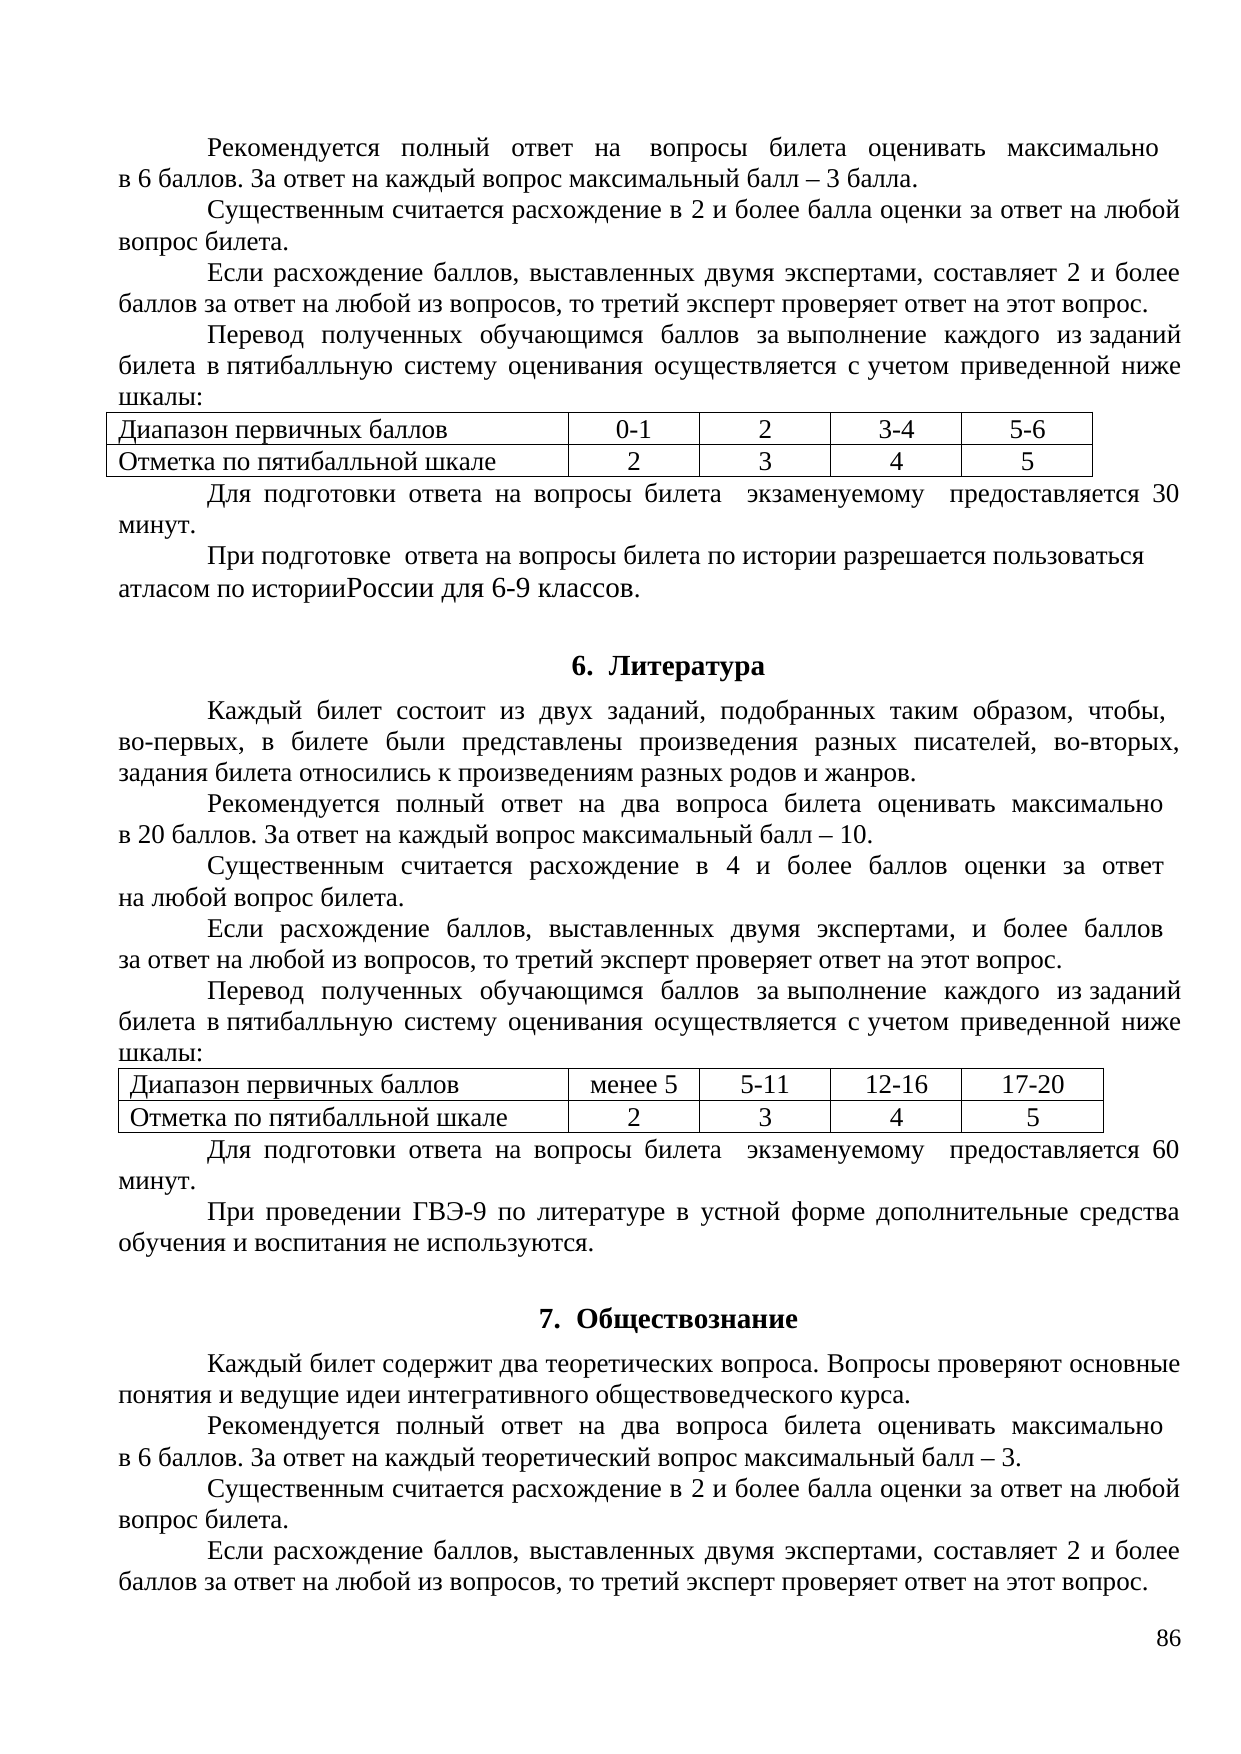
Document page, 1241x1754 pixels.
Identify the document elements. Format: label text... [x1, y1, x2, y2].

table_cell 2 [569, 445, 699, 476]
table_cell 3 [700, 1101, 830, 1132]
table_header Диапазон первичных баллов [119, 1069, 568, 1100]
table_header 12-16 [831, 1069, 961, 1100]
text Рекомендуется полный ответ на вопросы билета оценивать максимально в 6 баллов. За ответ на каждый вопрос максимальный балл – 3 балла. [118, 131, 1181, 194]
text Рекомендуется полный ответ на два вопроса билета оценивать максимально в 6 баллов. За ответ на каждый теоретический вопрос максимальный балл – 3. [118, 1409, 1181, 1472]
list Литература [155, 648, 1181, 681]
text Каждый билет содержит два теоретических вопроса. Вопросы проверяют основные понятия и ведущие идеи интегративного обществоведческого курса. [118, 1347, 1181, 1409]
table_cell 5 [962, 445, 1092, 476]
table_header Диапазон первичных баллов [107, 413, 568, 444]
text Каждый билет состоит из двух заданий, подобранных таким образом, чтобы, во-первых, в билете были представлены произведения разных писателей, во-вторых, задания билета относились к произведениям разных родов и жанров. [118, 694, 1181, 787]
text Существенным считается расхождение в 2 и более балла оценки за ответ на любой вопрос билета. [118, 1472, 1181, 1534]
table_header 5-11 [700, 1069, 830, 1100]
table_cell 5 [962, 1101, 1103, 1132]
table_cell 4 [831, 1101, 961, 1132]
text Существенным считается расхождение в 2 и более балла оценки за ответ на любой вопрос билета. [118, 194, 1181, 256]
text Для подготовки ответа на вопросы билета экзаменуемому предоставляется 60 минут. [118, 1133, 1181, 1195]
text Если расхождение баллов, выставленных двумя экспертами, составляет 2 и более баллов за ответ на любой из вопросов, то третий эксперт проверяет ответ на этот вопрос. [118, 256, 1181, 318]
table_cell Отметка по пятибалльной шкале [119, 1101, 568, 1132]
text Если расхождение баллов, выставленных двумя экспертами, и более баллов за ответ на любой из вопросов, то третий эксперт проверяет ответ на этот вопрос. [118, 912, 1181, 974]
list Обществознание [155, 1301, 1181, 1335]
text Существенным считается расхождение в 4 и более баллов оценки за ответ на любой вопрос билета. [118, 849, 1181, 912]
table_cell 3 [700, 445, 830, 476]
table_header 3-4 [831, 413, 961, 444]
table_header менее 5 [569, 1069, 699, 1100]
table_cell Отметка по пятибалльной шкале [107, 445, 568, 476]
table_header 0-1 [569, 413, 699, 444]
text При проведении ГВЭ-9 по литературе в устной форме дополнительные средства обучения и воспитания не используются. [118, 1195, 1181, 1257]
text Рекомендуется полный ответ на два вопроса билета оценивать максимально в 20 баллов. За ответ на каждый вопрос максимальный балл – 10. [118, 787, 1181, 849]
text Перевод полученных обучающимся баллов за выполнение каждого из заданий билета в пятибалльную систему оценивания осуществляется с учетом приведенной ниже шкалы: [118, 974, 1181, 1067]
table_cell 4 [831, 445, 961, 476]
text Перевод полученных обучающимся баллов за выполнение каждого из заданий билета в пятибалльную систему оценивания осуществляется с учетом приведенной ниже шкалы: [118, 318, 1181, 412]
table_cell 2 [569, 1101, 699, 1132]
text При подготовке ответа на вопросы билета по истории разрешается пользоваться атласом по историиРоссии для 6-9 классов. [118, 539, 1181, 604]
table_header 2 [700, 413, 830, 444]
table_header 5-6 [962, 413, 1092, 444]
text Для подготовки ответа на вопросы билета экзаменуемому предоставляется 30 минут. [118, 477, 1181, 539]
text Если расхождение баллов, выставленных двумя экспертами, составляет 2 и более баллов за ответ на любой из вопросов, то третий эксперт проверяет ответ на этот вопрос. [118, 1534, 1181, 1596]
table_header 17-20 [962, 1069, 1103, 1100]
